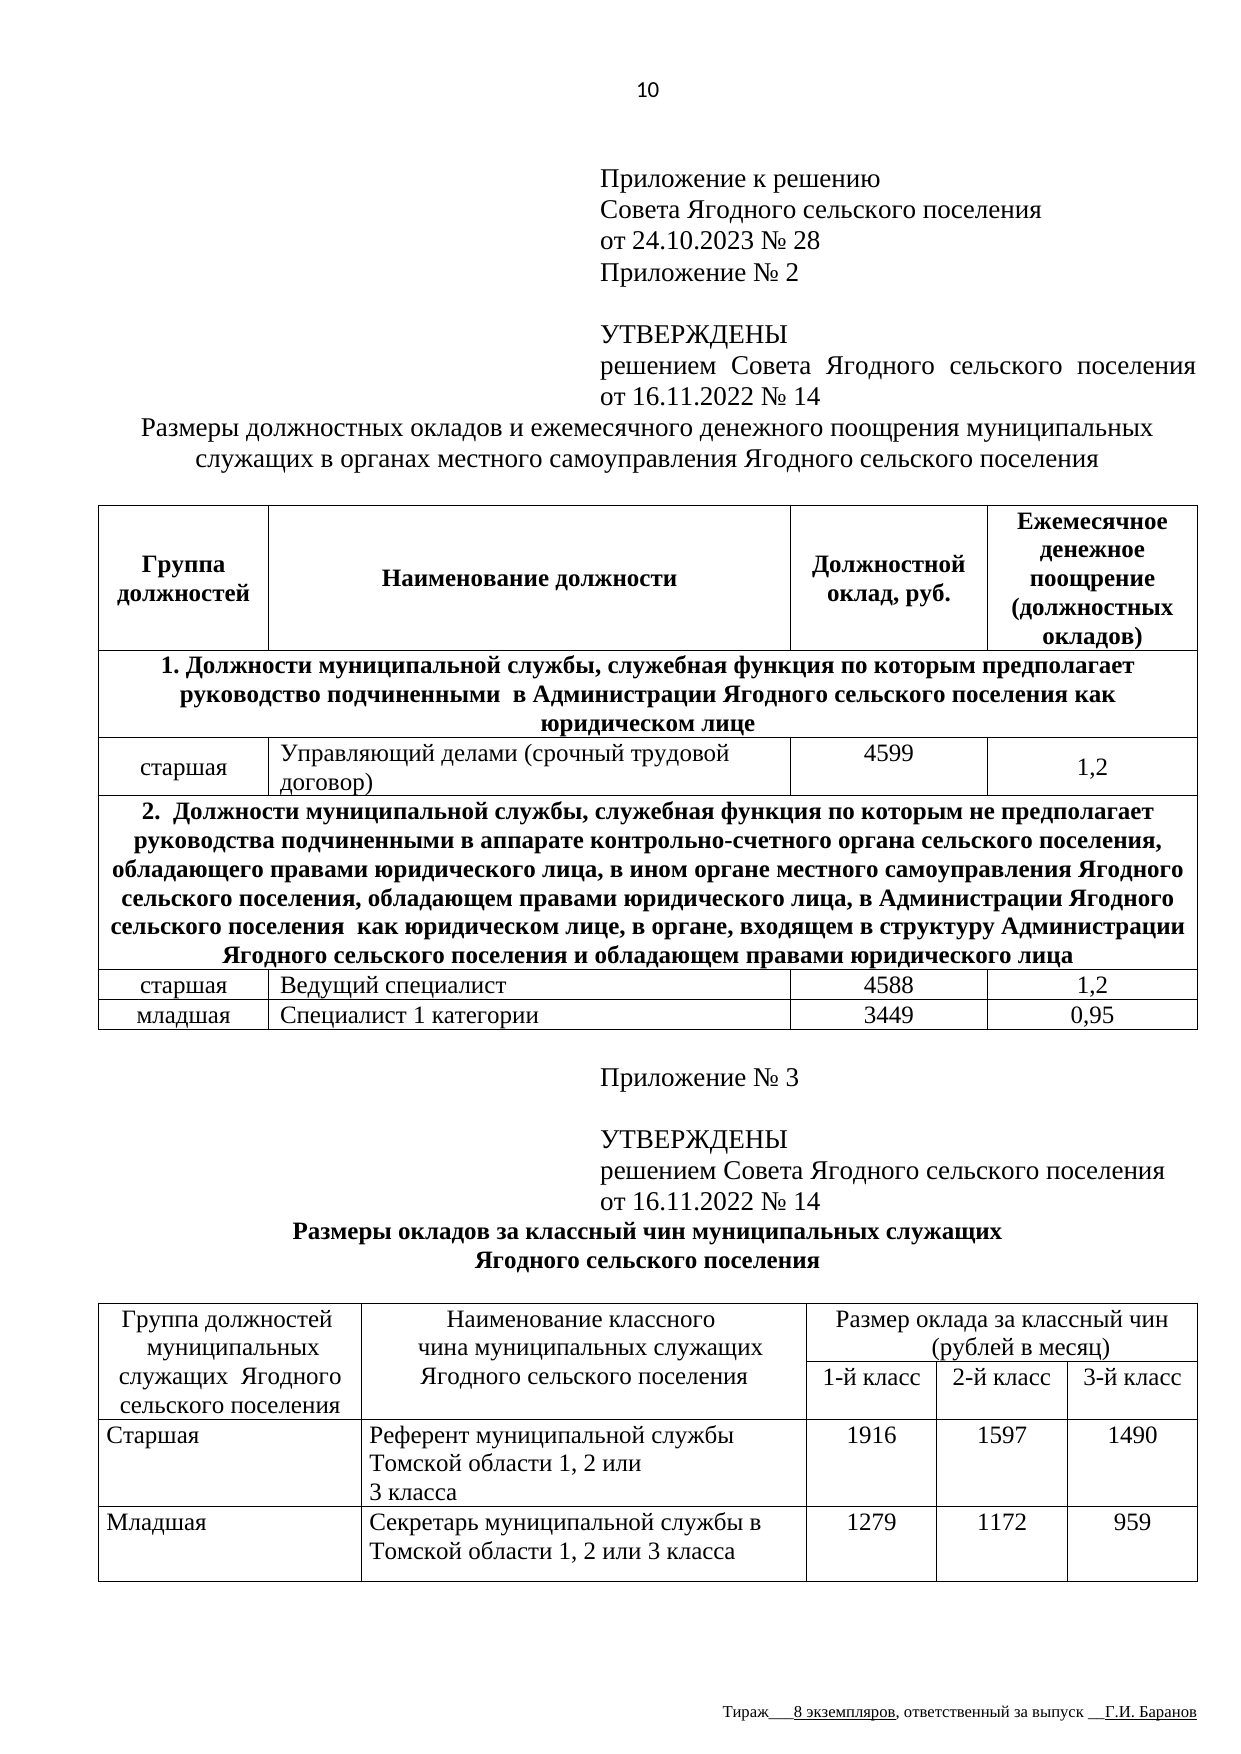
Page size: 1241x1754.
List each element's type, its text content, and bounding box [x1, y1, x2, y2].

table_cell младшая [99, 1000, 268, 1028]
table_cell 3449 [791, 1000, 987, 1028]
table_cell Ведущий специалист [269, 970, 790, 999]
text решением Совета Ягодного сельского поселения от 16.11.2022 № 14 [600, 1154, 1197, 1216]
text Размеры должностных окладов и ежемесячного денежного поощрения муниципальных служащих в органах местного самоуправления Ягодного сельского поселения [98, 411, 1197, 474]
table_cell 2-й класс [937, 1362, 1067, 1419]
table_header Наименование классного чина муниципальных служащих Ягодного сельского поселения [362, 1304, 806, 1419]
table_cell 4588 [791, 970, 987, 999]
text Приложение к решению [600, 162, 1197, 193]
table_header Ежемесячное денежное поощрение (должностных окладов) [988, 506, 1197, 649]
table_cell Управляющий делами (срочный трудовой договор) [269, 738, 790, 795]
table_cell 0,95 [988, 1000, 1197, 1028]
text Приложение № 3 [600, 1061, 1197, 1092]
table_cell Специалист 1 категории [269, 1000, 790, 1028]
table_header Должностной оклад, руб. [791, 506, 987, 649]
table_header Размер оклада за классный чин (рублей в месяц) [807, 1304, 1197, 1361]
table_cell 1597 [937, 1420, 1067, 1506]
table_cell 1,2 [988, 738, 1197, 795]
table_header Наименование должности [269, 506, 790, 649]
table_cell 1-й класс [807, 1362, 936, 1419]
text УТВЕРЖДЕНЫ [600, 318, 1197, 349]
table_cell старшая [99, 970, 268, 999]
text Размеры окладов за классный чин муниципальных служащих [98, 1216, 1197, 1245]
table_cell 959 [1068, 1507, 1197, 1581]
table_cell Старшая [99, 1420, 361, 1506]
text УТВЕРЖДЕНЫ [600, 1123, 1197, 1154]
text Совета Ягодного сельского поселения [600, 193, 1197, 224]
text Тираж___8 экземпляров, ответственный за выпуск __Г.И. Баранов [98, 1702, 1197, 1721]
table_cell 1279 [807, 1507, 936, 1581]
table_cell 1,2 [988, 970, 1197, 999]
table_cell 1. Должности муниципальной службы, служебная функция по которым предполагает руководство подчиненными в Администрации Ягодного сельского поселения как юридическом лице [99, 651, 1197, 737]
text от 24.10.2023 № 28 [600, 224, 1197, 256]
table_cell Младшая [99, 1507, 361, 1581]
table_cell старшая [99, 738, 268, 795]
table_cell 2. Должности муниципальной службы, служебная функция по которым не предполагает руководства подчиненными в аппарате контрольно-счетного органа сельского поселения, обладающего правами юридического лица, в ином органе местного самоуправления Ягодного сельского поселения, обладающем правами юридического лица, в Администрации Ягодного сельского поселения как юридическом лице, в органе, входящем в структуру Администрации Ягодного сельского поселения и обладающем правами юридического лица [99, 796, 1197, 969]
table_cell 4599 [791, 738, 987, 795]
text Ягодного сельского поселения [98, 1245, 1197, 1274]
table_cell 3-й класс [1068, 1362, 1197, 1419]
text решением Совета Ягодного сельского поселения от 16.11.2022 № 14 [600, 349, 1197, 411]
table_cell 1916 [807, 1420, 936, 1506]
table_header Группа должностей [99, 506, 268, 649]
table_cell Референт муниципальной службы Томской области 1, 2 или 3 класса [362, 1420, 806, 1506]
table_cell Секретарь муниципальной службы в Томской области 1, 2 или 3 класса [362, 1507, 806, 1581]
table_cell 1490 [1068, 1420, 1197, 1506]
text Приложение № 2 [600, 256, 1197, 287]
table_header Группа должностей муниципальных служащих Ягодного сельского поселения [99, 1304, 361, 1419]
table_cell 1172 [937, 1507, 1067, 1581]
